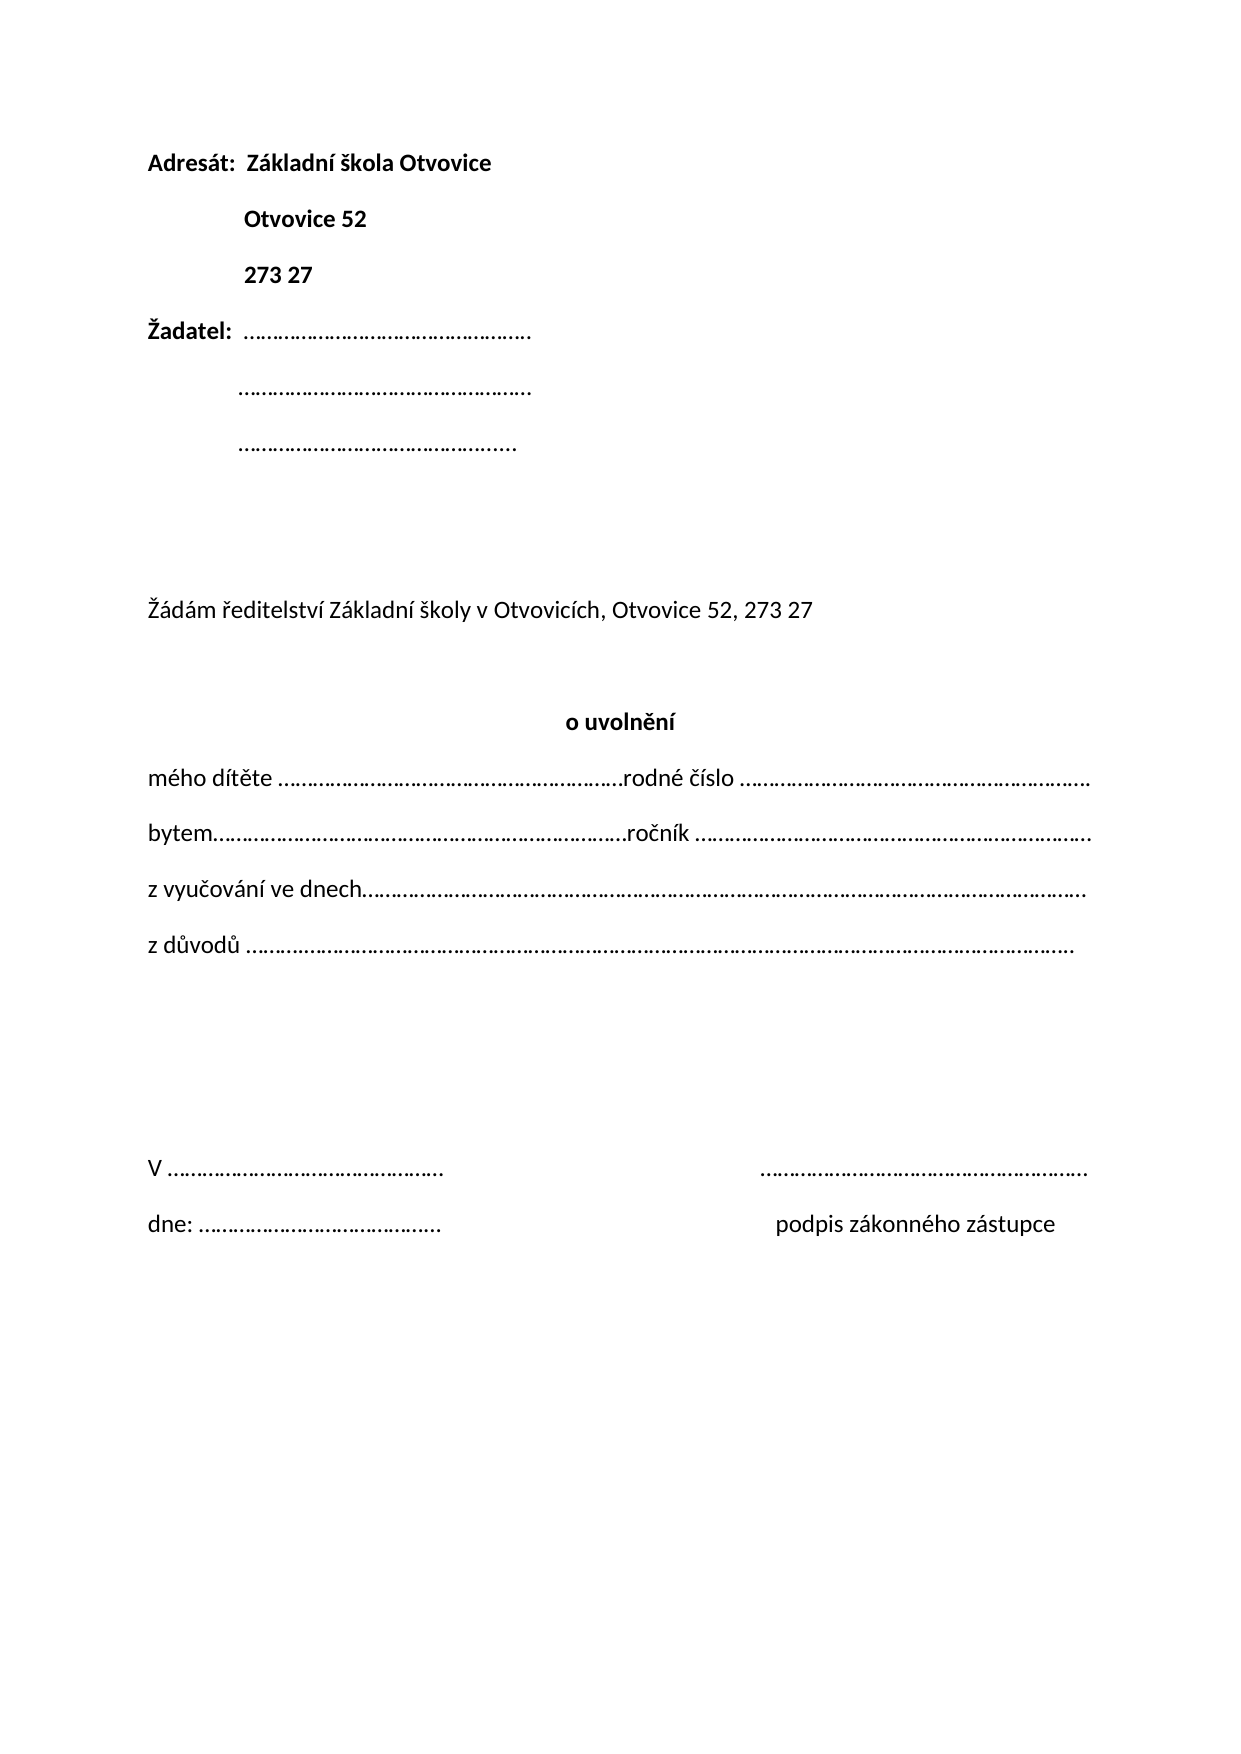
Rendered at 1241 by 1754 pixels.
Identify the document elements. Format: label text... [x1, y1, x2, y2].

text Adresát: Základní škola Otvovice [148, 148, 1093, 178]
text o uvolnění [148, 706, 1093, 736]
text Žádám ředitelství Základní školy v Otvovicích, Otvovice 52, 273 27 [148, 594, 1093, 625]
text 273 27 [148, 259, 1093, 290]
text ……………………………………...... [148, 427, 1093, 457]
text z vyučování ve dnech……………………………………………………………………………………………………………… [148, 873, 1093, 904]
text z důvodů ……….…………………………………………………………………………………………………………………….. [148, 929, 1093, 960]
text V ………………………………………… ………………………………………………… [148, 1153, 1093, 1183]
text mého dítěte ……………………………………………………rodné číslo ……………………………………………………. [148, 762, 1093, 792]
text bytem………………………………………………………………ročník …………………………………………………………… [148, 818, 1093, 848]
text …………………………………………… [148, 371, 1093, 401]
text dne: …………………………………... podpis zákonného zástupce [148, 1208, 1093, 1239]
text Otvovice 52 [148, 203, 1093, 234]
text Žadatel: ………………………………………….. [148, 315, 1093, 346]
